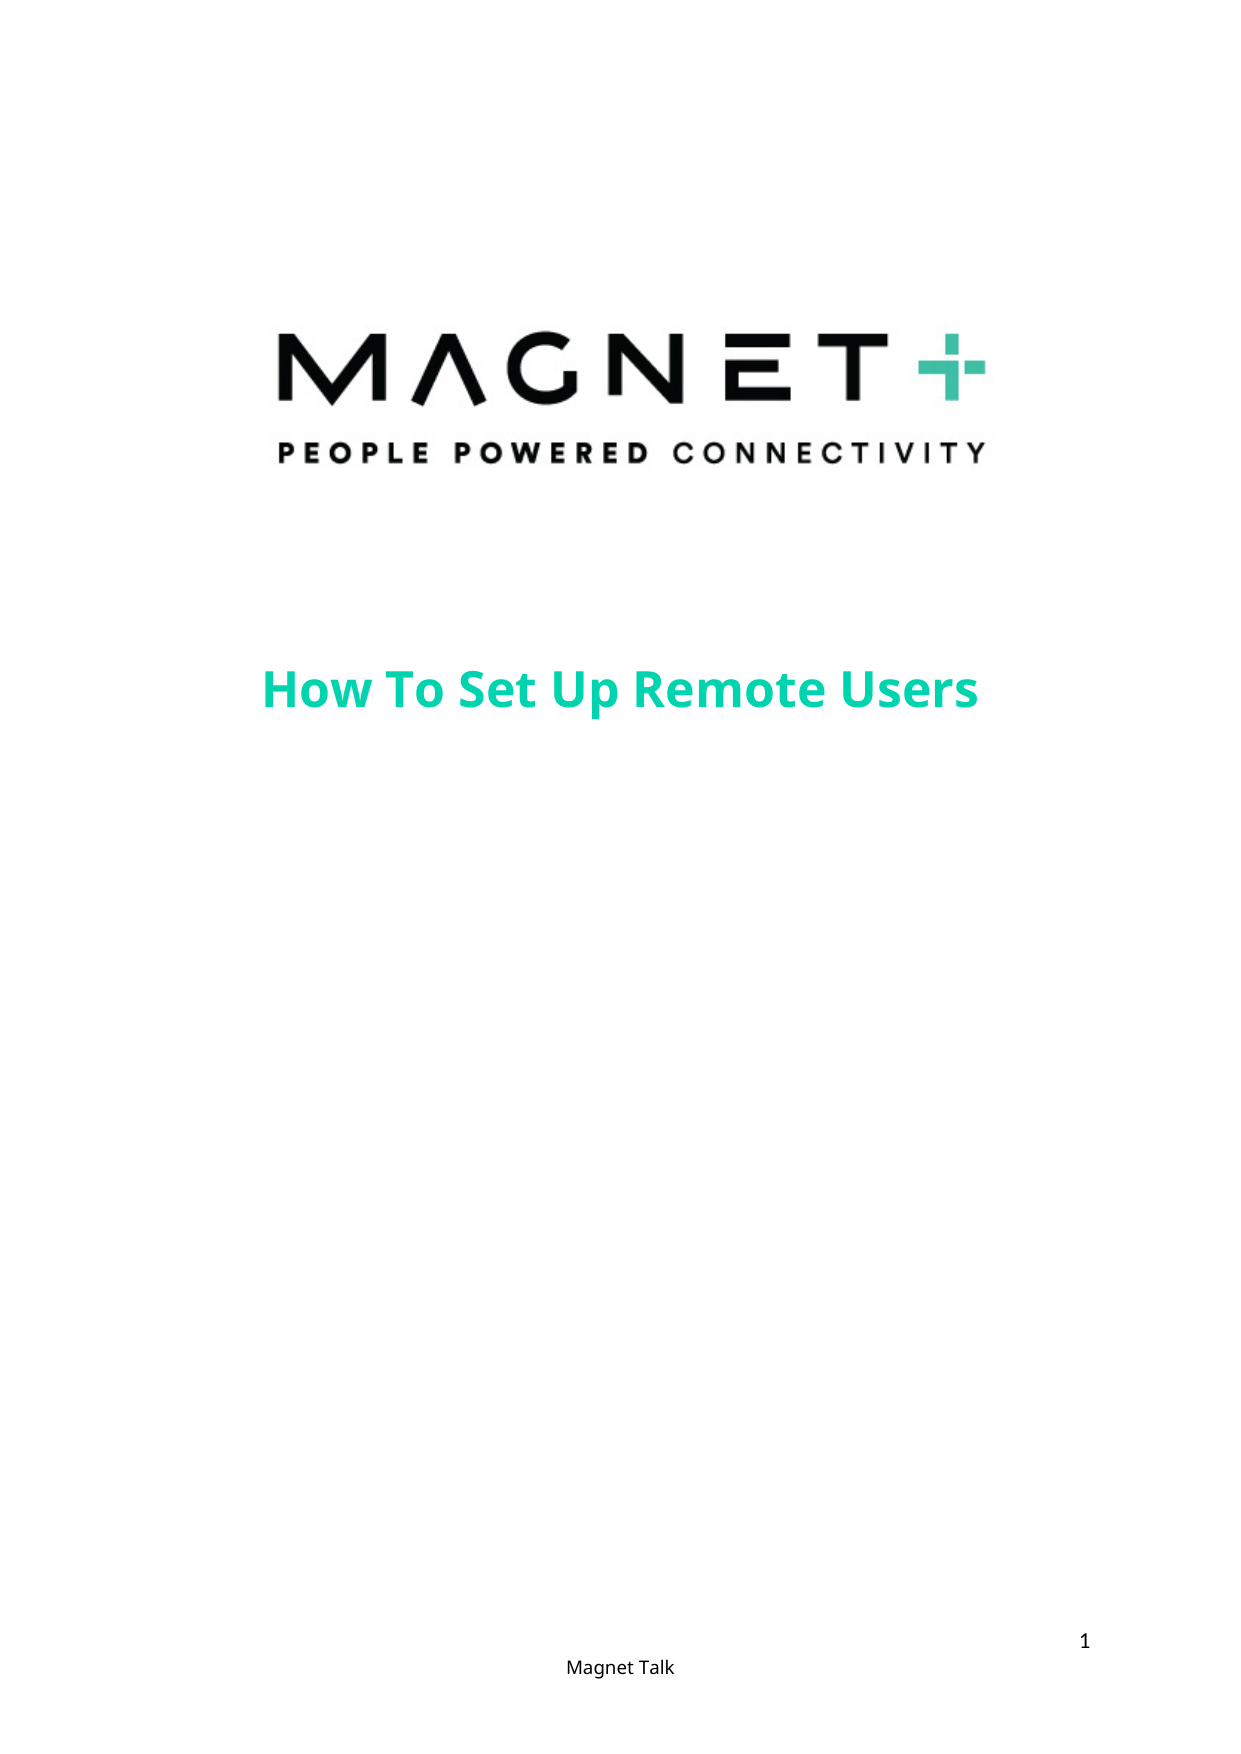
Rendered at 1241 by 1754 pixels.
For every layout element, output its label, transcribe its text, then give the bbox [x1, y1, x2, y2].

text How To Set Up Remote Users [150, 654, 1090, 722]
picture [150, 206, 1115, 547]
